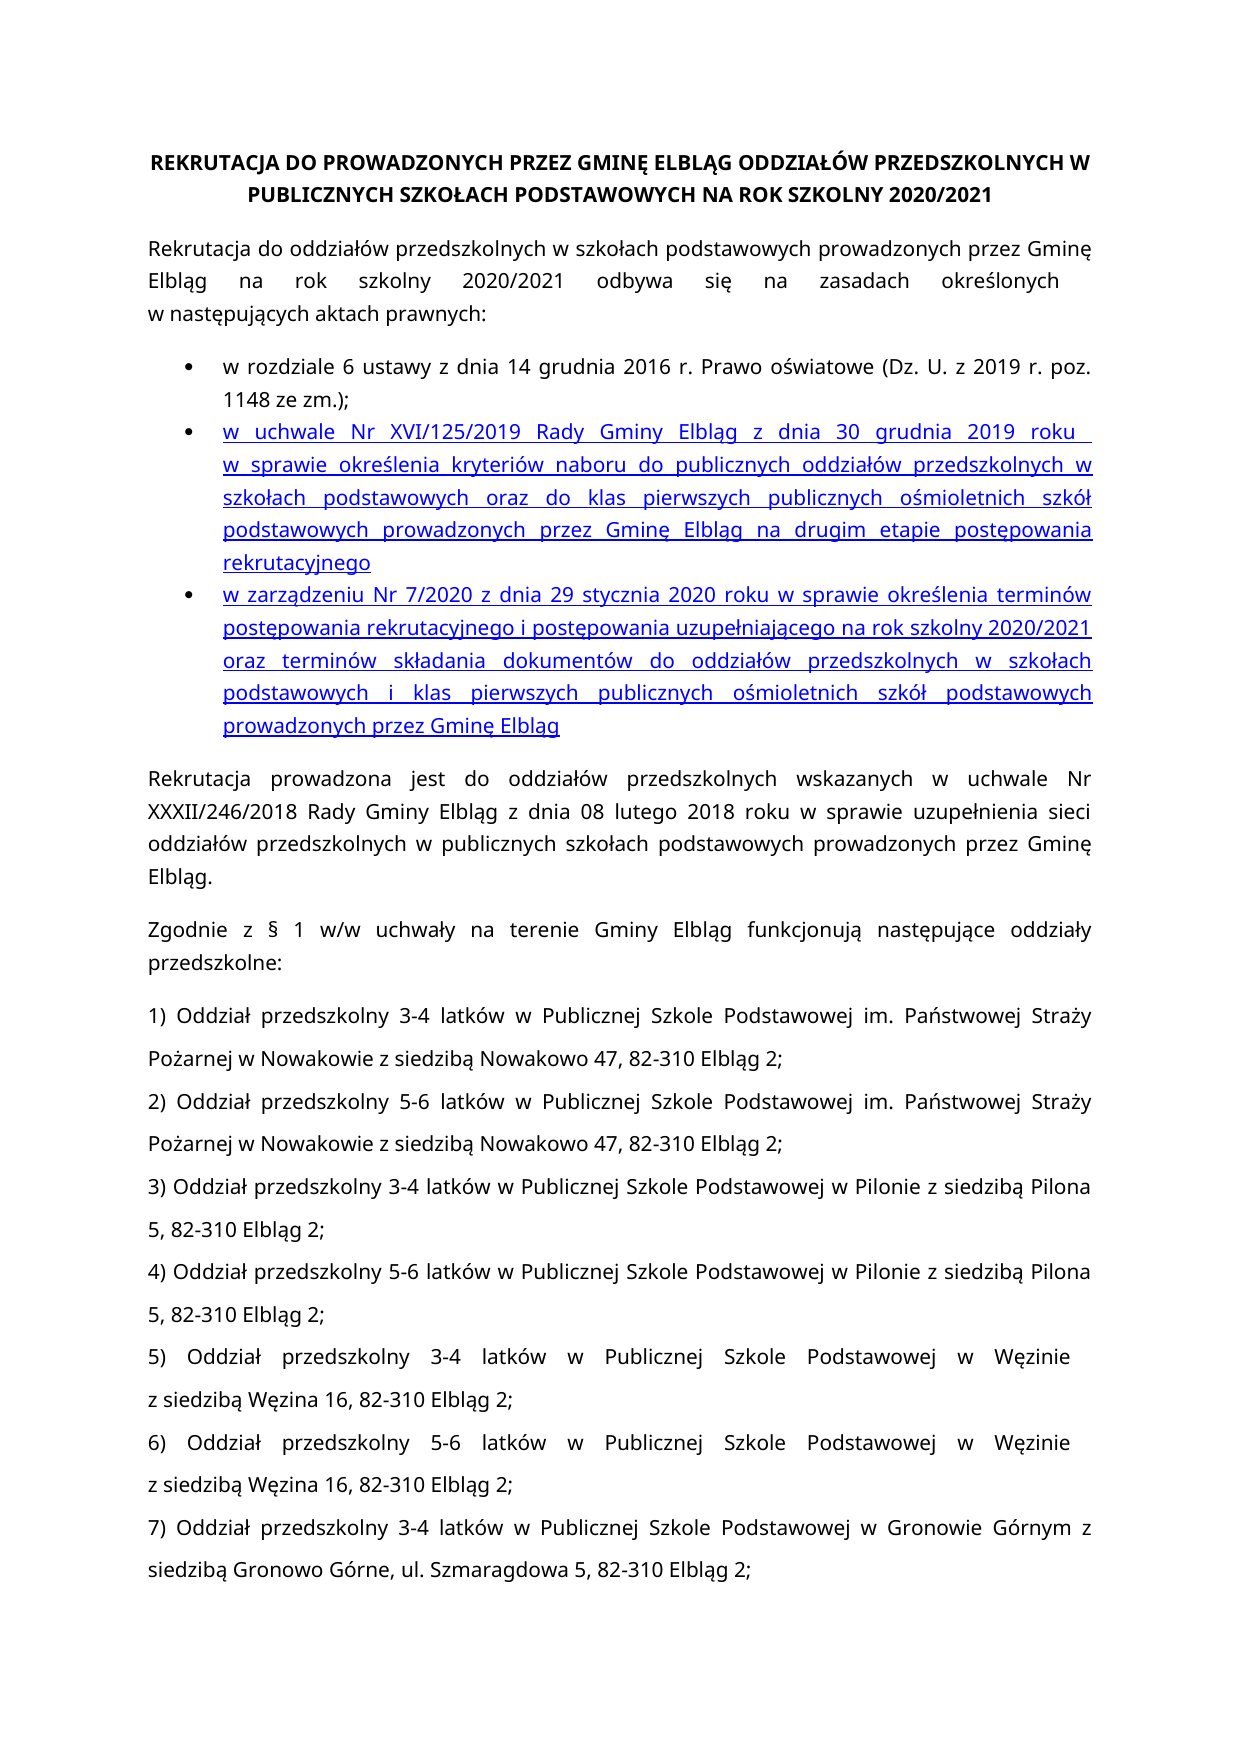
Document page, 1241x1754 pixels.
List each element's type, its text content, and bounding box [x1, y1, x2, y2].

text 2) Oddział przedszkolny 5-6 latków w Publicznej Szkole Podstawowej im. Państwowej Straży Pożarnej w Nowakowie z siedzibą Nowakowo 47, 82-310 Elbląg 2; [148, 1087, 1093, 1158]
text Rekrutacja do oddziałów przedszkolnych w szkołach podstawowych prowadzonych przez Gminę Elbląg na rok szkolny 2020/2021 odbywa się na zasadach określonych w następujących aktach prawnych: [148, 234, 1093, 327]
text Zgodnie z § 1 w/w uchwały na terenie Gminy Elbląg funkcjonują następujące oddziały przedszkolne: [148, 916, 1093, 977]
text 3) Oddział przedszkolny 3-4 latków w Publicznej Szkole Podstawowej w Pilonie z siedzibą Pilona 5, 82-310 Elbląg 2; [148, 1172, 1093, 1243]
text 6) Oddział przedszkolny 5-6 latków w Publicznej Szkole Podstawowej w Węzinie z siedzibą Węzina 16, 82-310 Elbląg 2; [148, 1428, 1093, 1499]
text REKRUTACJA DO PROWADZONYCH PRZEZ GMINĘ ELBLĄG ODDZIAŁÓW PRZEDSZKOLNYCH W PUBLICZNYCH SZKOŁACH PODSTAWOWYCH NA ROK SZKOLNY 2020/2021 [148, 148, 1093, 209]
list w rozdziale 6 ustawy z dnia 14 grudnia 2016 r. Prawo oświatowe (Dz. U. z 2019 r. poz. 1148 ze zm.); [185, 352, 1093, 413]
text 5) Oddział przedszkolny 3-4 latków w Publicznej Szkole Podstawowej w Węzinie z siedzibą Węzina 16, 82-310 Elbląg 2; [148, 1342, 1093, 1413]
text 7) Oddział przedszkolny 3-4 latków w Publicznej Szkole Podstawowej w Gronowie Górnym z siedzibą Gronowo Górne, ul. Szmaragdowa 5, 82-310 Elbląg 2; [148, 1513, 1093, 1584]
text Rekrutacja prowadzona jest do oddziałów przedszkolnych wskazanych w uchwale Nr XXXII/246/2018 Rady Gminy Elbląg z dnia 08 lutego 2018 roku w sprawie uzupełnienia sieci oddziałów przedszkolnych w publicznych szkołach podstawowych prowadzonych przez Gminę Elbląg. [148, 764, 1093, 891]
text 4) Oddział przedszkolny 5-6 latków w Publicznej Szkole Podstawowej w Pilonie z siedzibą Pilona 5, 82-310 Elbląg 2; [148, 1257, 1093, 1328]
list w uchwale Nr XVI/125/2019 Rady Gminy Elbląg z dnia 30 grudnia 2019 roku w sprawie określenia kryteriów naboru do publicznych oddziałów przedszkolnych w szkołach podstawowych oraz do klas pierwszych publicznych ośmioletnich szkół podstawowych prowadzonych przez Gminę Elbląg na drugim etapie postępowania rekrutacyjnego [185, 417, 1093, 576]
list w zarządzeniu Nr 7/2020 z dnia 29 stycznia 2020 roku w sprawie określenia terminów postępowania rekrutacyjnego i postępowania uzupełniającego na rok szkolny 2020/2021 oraz terminów składania dokumentów do oddziałów przedszkolnych w szkołach podstawowych i klas pierwszych publicznych ośmioletnich szkół podstawowych prowadzonych przez Gminę Elbląg [185, 581, 1093, 739]
text 1) Oddział przedszkolny 3-4 latków w Publicznej Szkole Podstawowej im. Państwowej Straży Pożarnej w Nowakowie z siedzibą Nowakowo 47, 82-310 Elbląg 2; [148, 1002, 1093, 1073]
